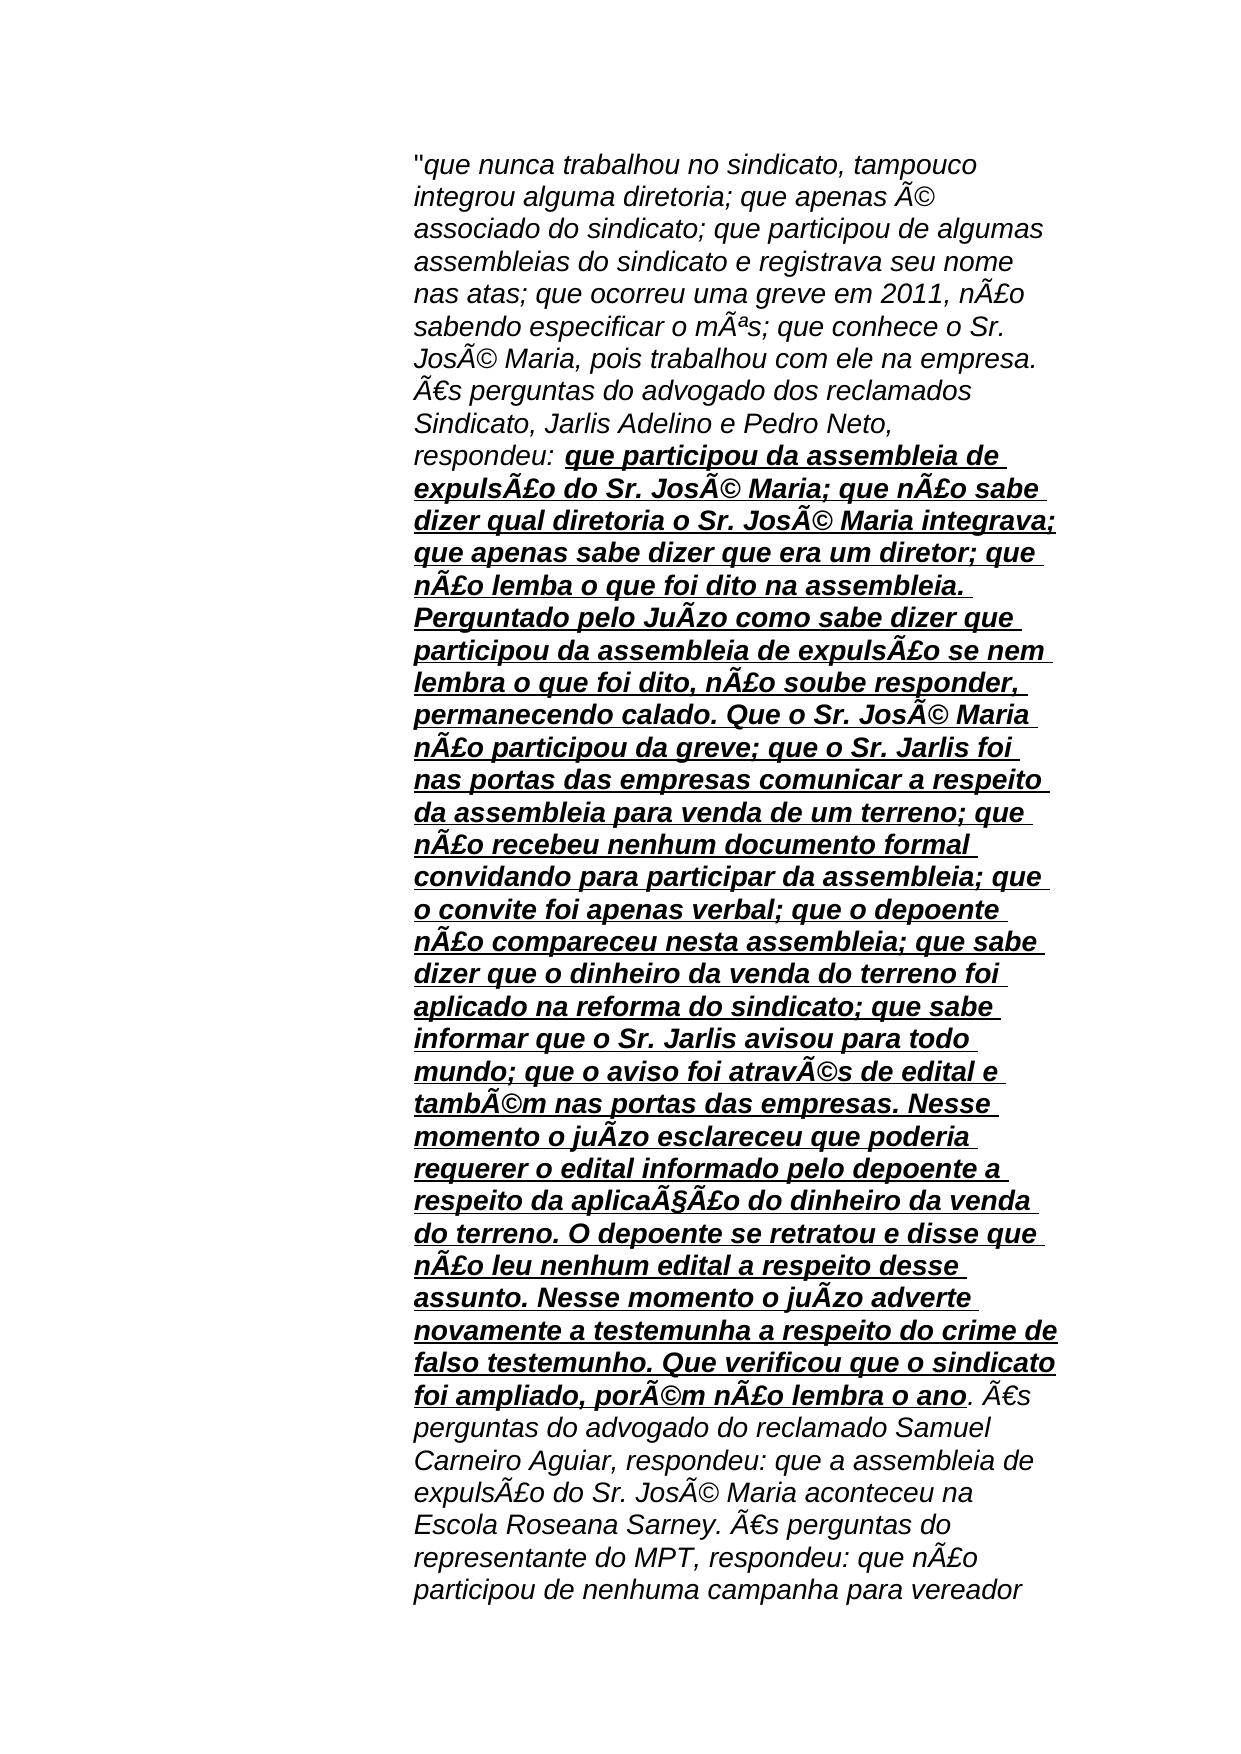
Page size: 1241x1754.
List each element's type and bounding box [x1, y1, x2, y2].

text [413, 148, 1063, 1605]
